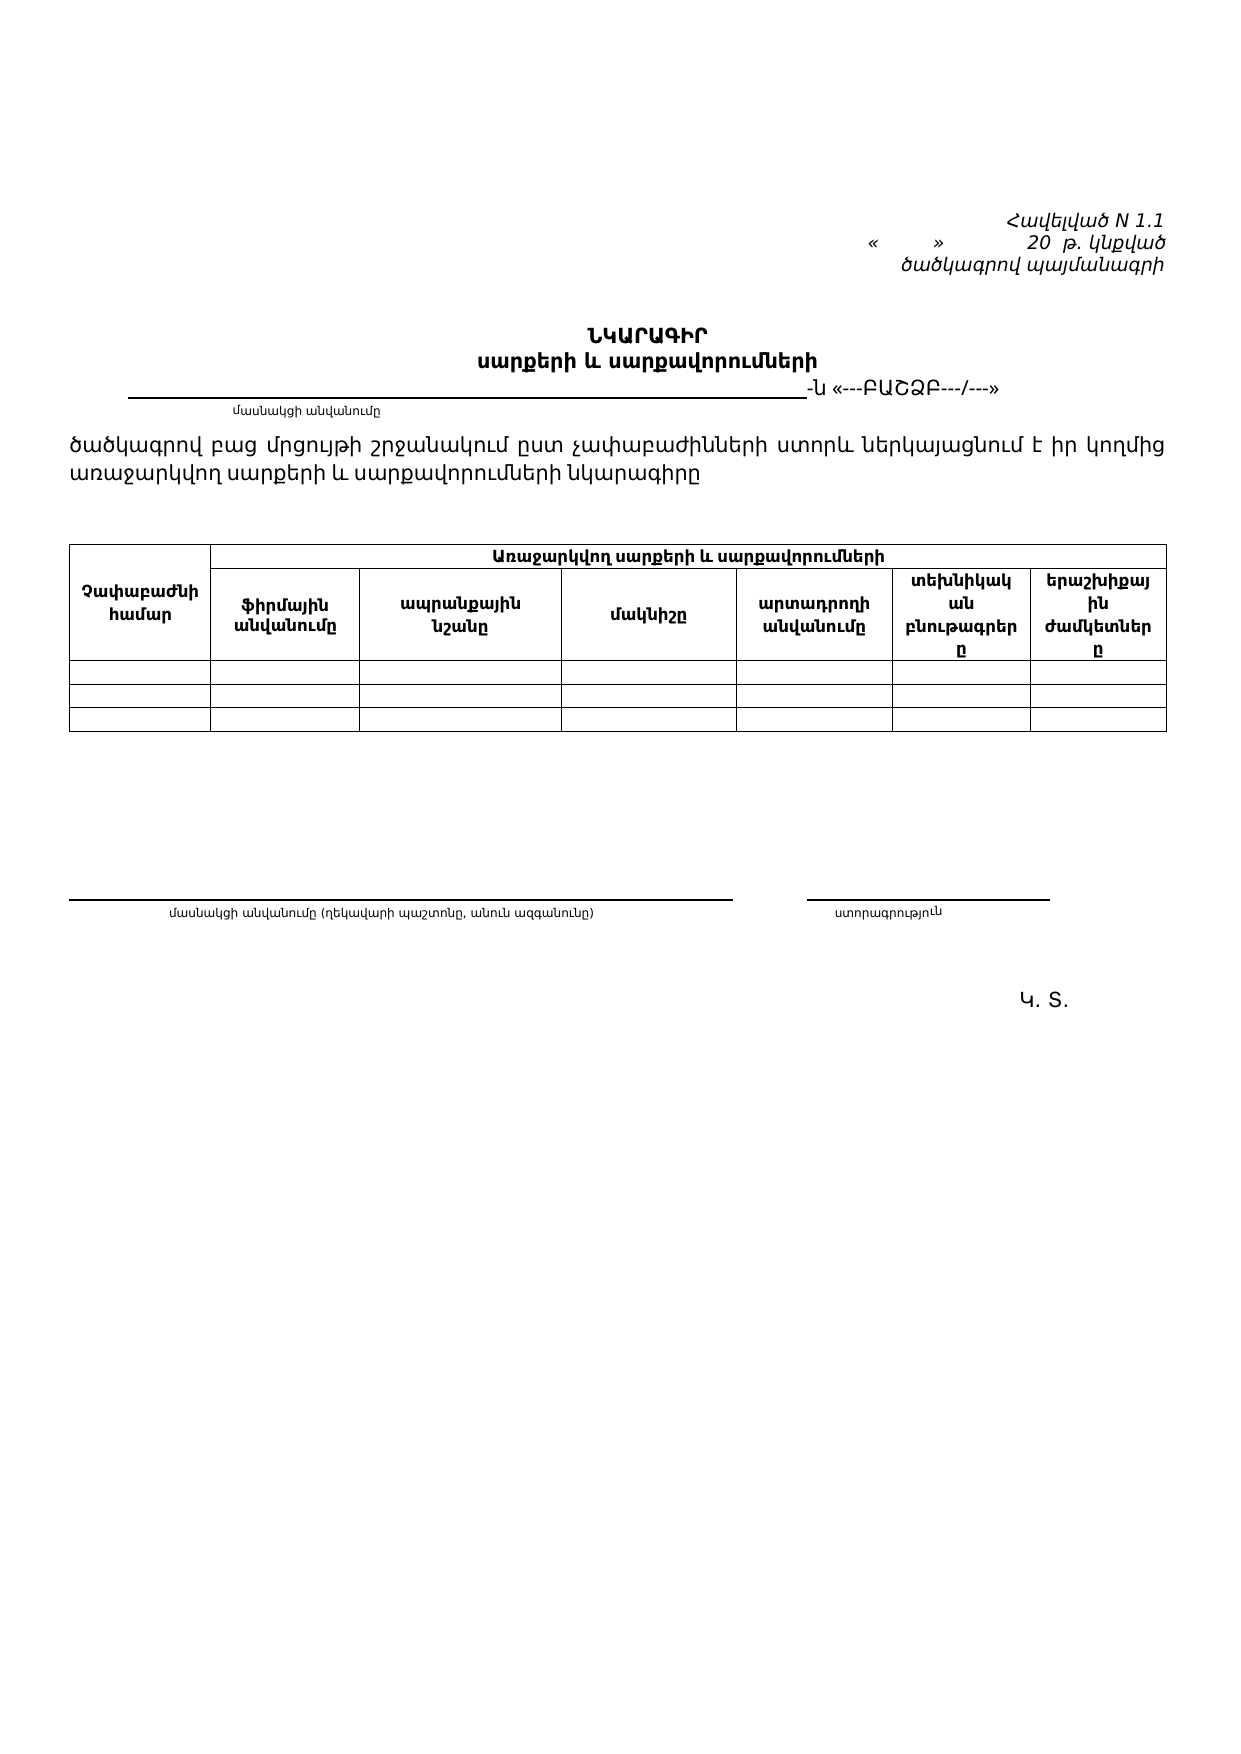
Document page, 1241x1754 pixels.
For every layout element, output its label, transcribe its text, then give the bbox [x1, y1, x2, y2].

table_cell [893, 685, 1030, 707]
table_cell [211, 661, 359, 683]
table_cell [562, 708, 736, 731]
table_cell [211, 685, 359, 707]
table_cell տեխնիկական բնութագրերը [893, 569, 1030, 660]
table_cell ֆիրմային անվանումը [211, 569, 359, 660]
table_cell արտադրողի անվանումը [737, 569, 892, 660]
table_cell մակնիշը [562, 569, 736, 660]
table_cell [211, 708, 359, 731]
table_cell ապրանքային նշանը [360, 569, 561, 660]
table_cell [562, 685, 736, 707]
text ծածկագրով բաց մրցույթի շրջանակում ըստ չափաբաժինների ստորև ներկայացնում է իր կողմից առաջարկվող սարքերի և սարքավորումների նկարագիրը [69, 430, 1167, 487]
table_cell [1031, 708, 1166, 731]
text « » 20 թ. կնքված [69, 232, 1167, 254]
table_cell [737, 685, 892, 707]
table_cell [360, 685, 561, 707]
table_cell [360, 708, 561, 731]
table_cell [893, 661, 1030, 683]
text Կ. Տ. [69, 988, 1167, 1012]
table_cell [360, 661, 561, 683]
table_cell [893, 708, 1030, 731]
table_cell [70, 685, 210, 707]
text մասնակցի անվանումը [69, 402, 1167, 430]
table_header Չափաբաժնի համար [70, 545, 210, 660]
text Հավելված N 1.1 [69, 210, 1167, 232]
table_cell [737, 708, 892, 731]
table_cell [737, 661, 892, 683]
table_cell [1031, 685, 1166, 707]
table_cell [70, 708, 210, 731]
table_header Առաջարկվող սարքերի և սարքավորումների [211, 545, 1166, 568]
subtitle սարքերի և սարքավորումների [69, 349, 1167, 373]
table_cell երաշխիքային ժամկետները [1031, 569, 1166, 660]
table_cell [70, 661, 210, 683]
table_cell [562, 661, 736, 683]
text -ն «---ԲԱՇՁԲ---/---» [69, 373, 1167, 402]
text ծածկագրով պայմանագրի [69, 254, 1167, 276]
table_cell [1031, 661, 1166, 683]
subtitle ՆԿԱՐԱԳԻՐ [69, 324, 1167, 349]
text մասնակցի անվանումը (ղեկավարի պաշտոնը, անուն ազգանունը) ստորագրություն [69, 903, 1167, 931]
